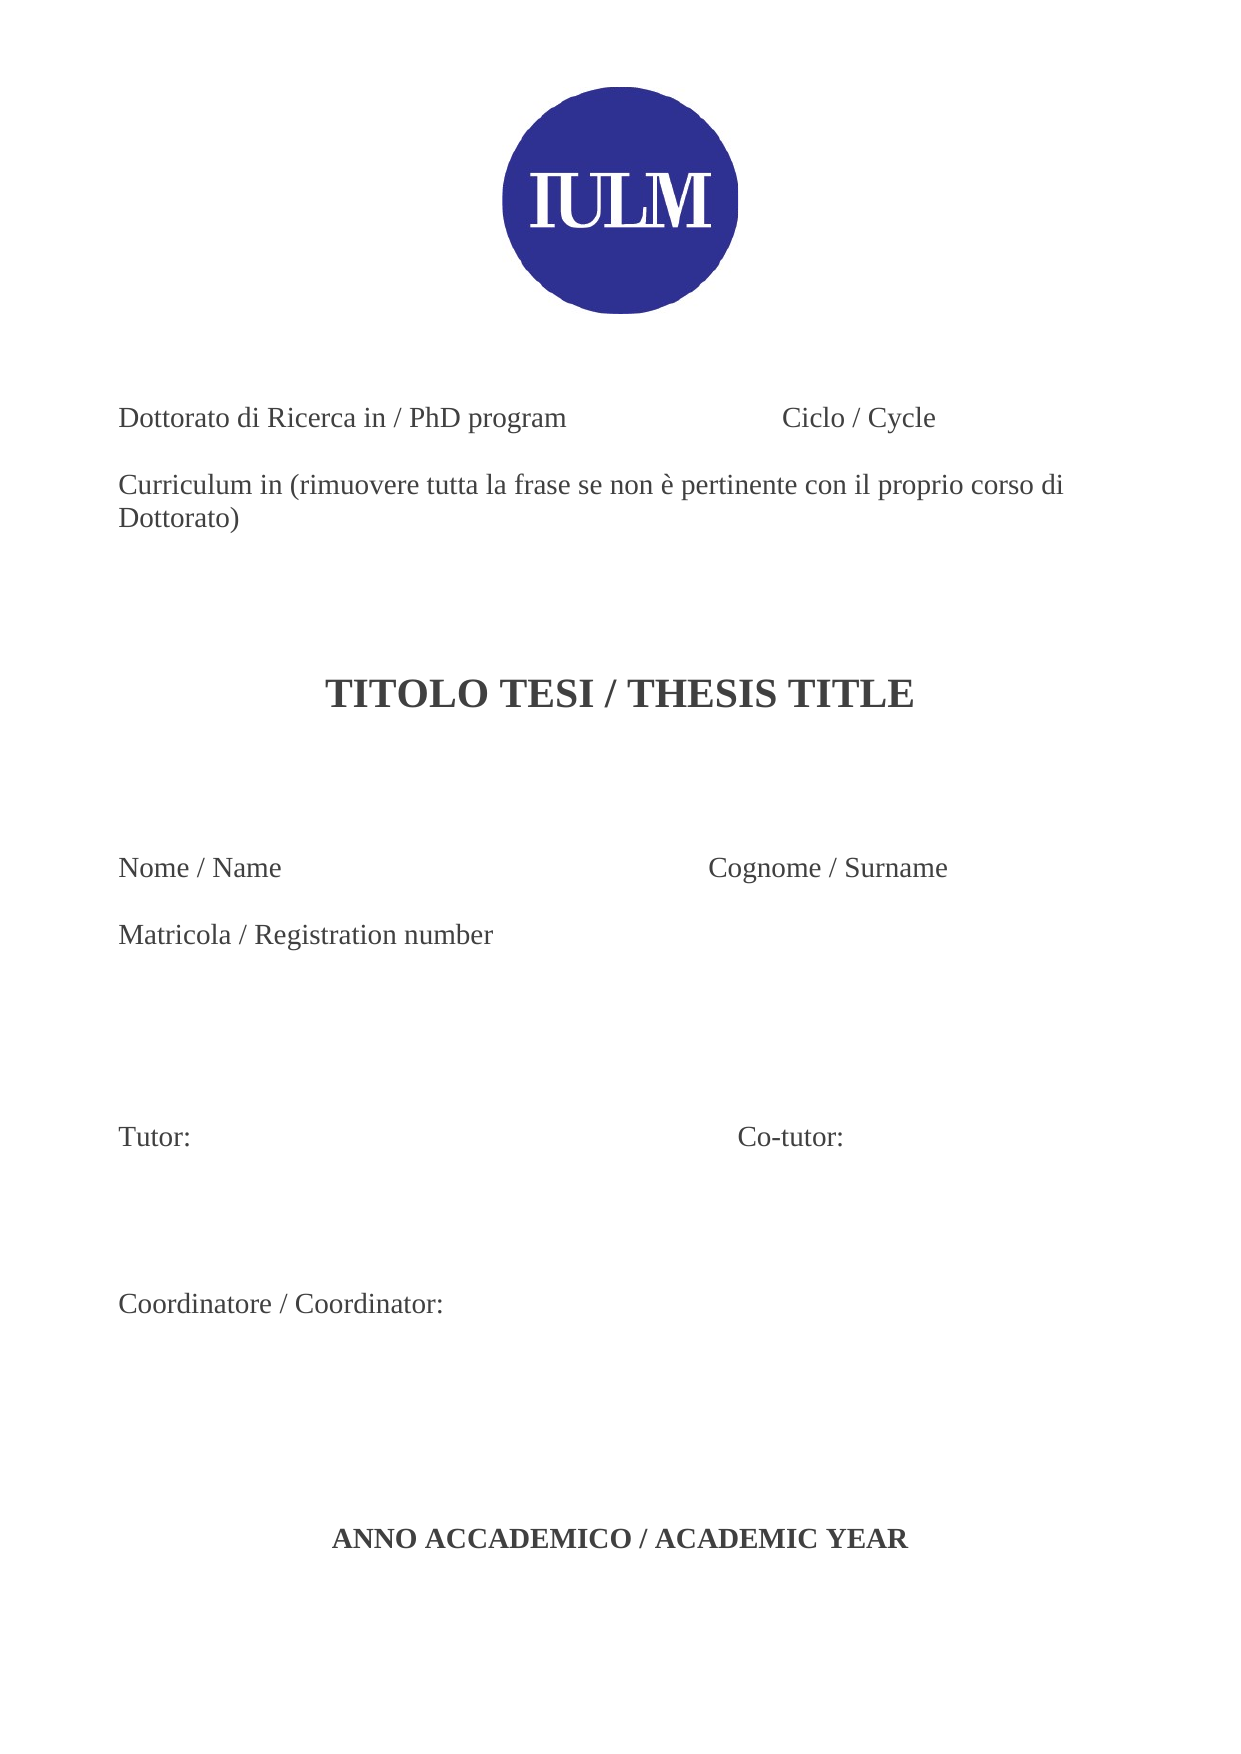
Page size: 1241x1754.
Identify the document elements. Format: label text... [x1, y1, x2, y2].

text Matricola / Registration number [118, 917, 1122, 951]
text Coordinatore / Coordinator: [118, 1286, 1122, 1320]
text TITOLO TESI / THESIS TITLE [118, 668, 1122, 716]
picture [502, 87, 739, 314]
text Curriculum in (rimuovere tutta la frase se non è pertinente con il proprio corso di Dottorato) [118, 467, 1122, 534]
text Dottorato di Ricerca in / PhD program Ciclo / Cycle [118, 400, 1122, 433]
text ANNO ACCADEMICO / ACADEMIC YEAR [118, 1521, 1122, 1555]
text Tutor: Co-tutor: [118, 1119, 1122, 1186]
text Nome / Name Cognome / Surname [118, 850, 1122, 917]
